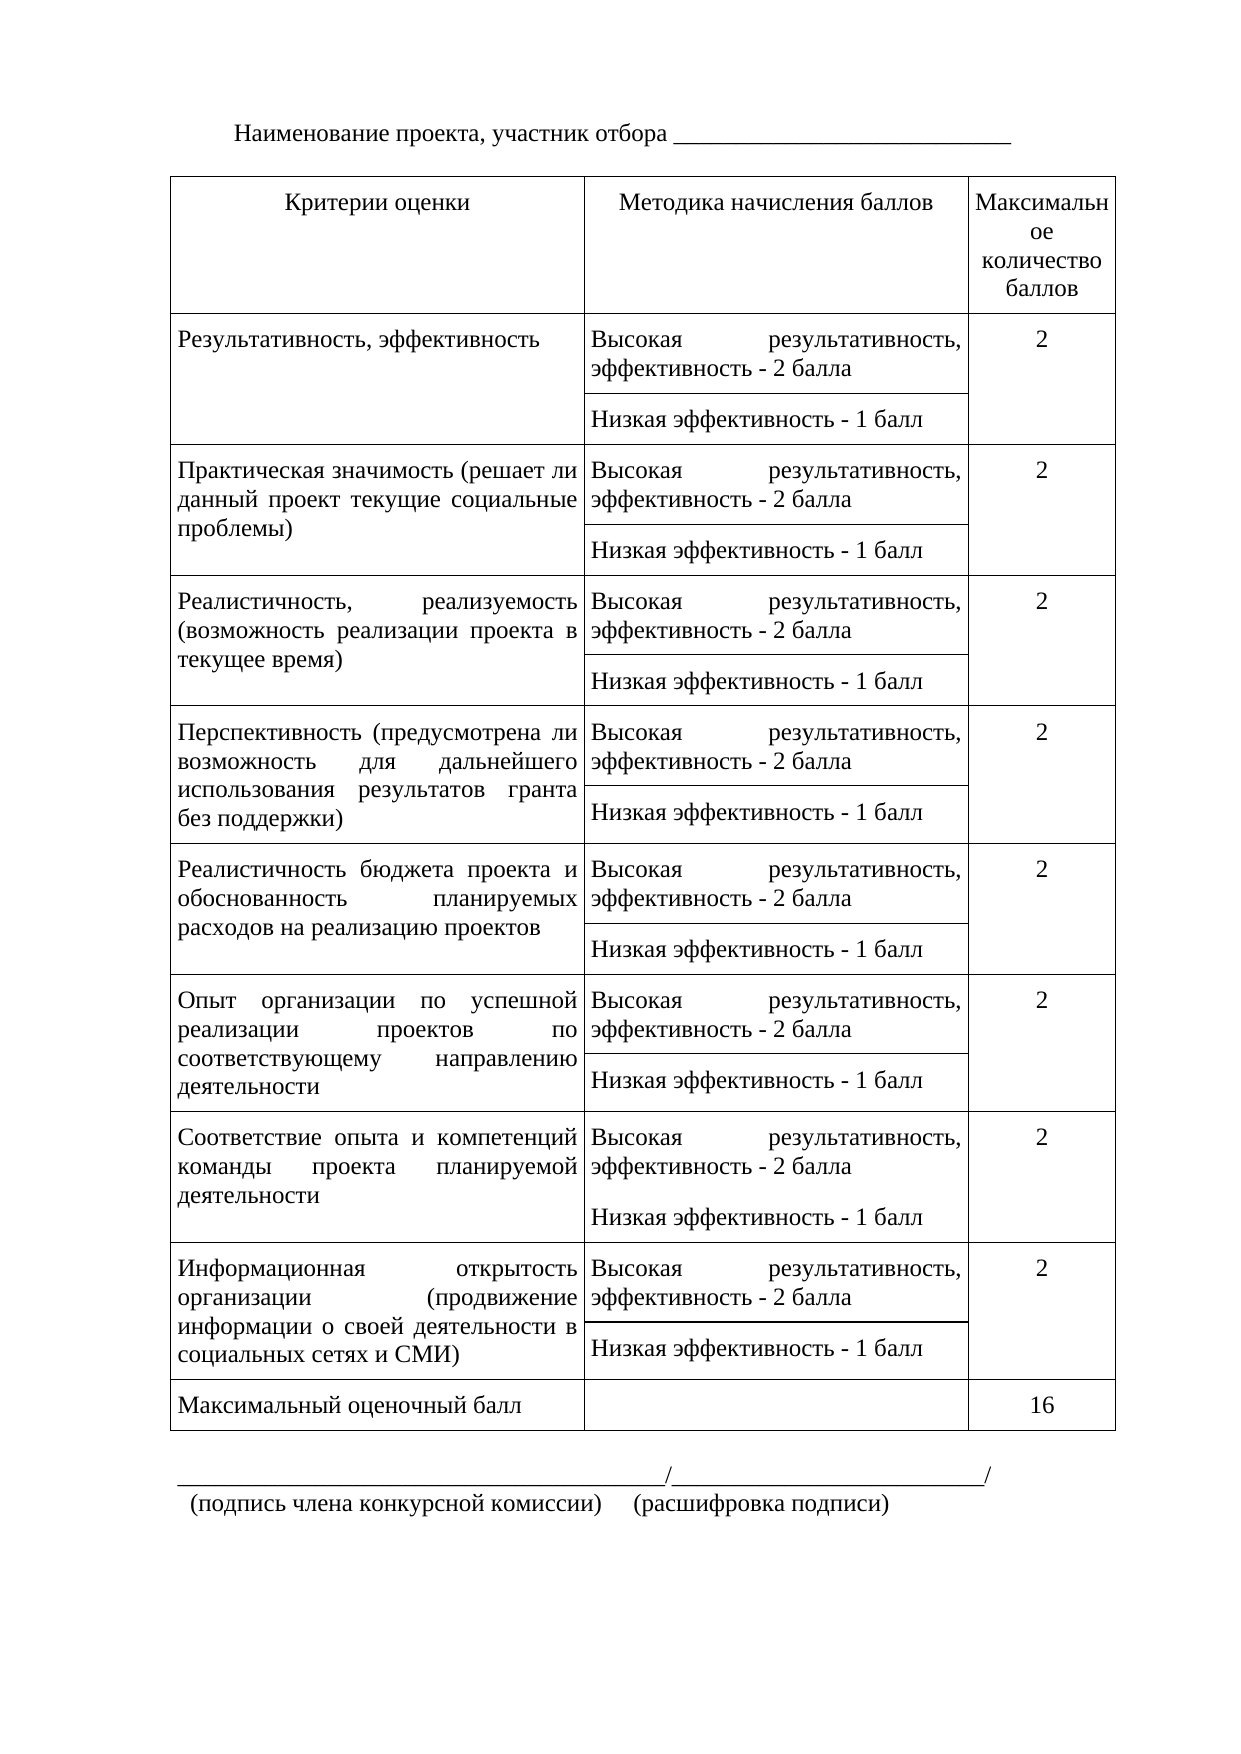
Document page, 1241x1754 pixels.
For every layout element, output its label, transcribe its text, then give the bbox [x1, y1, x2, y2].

table_cell [585, 1380, 968, 1430]
table_cell Высокая результативность, эффективность - 2 балла [585, 445, 968, 523]
table_cell 2 [969, 844, 1115, 973]
table_header Максимальное количество баллов [969, 177, 1115, 313]
text (подпись члена конкурсной комиссии) (расшифровка подписи) [177, 1488, 1152, 1517]
table_header Критерии оценки [171, 177, 584, 313]
table_cell 2 [969, 1112, 1115, 1242]
table_cell Высокая результативность, эффективность - 2 балла [585, 975, 968, 1053]
table_cell 2 [969, 1243, 1115, 1379]
table_cell 2 [969, 706, 1115, 843]
table_cell Высокая результативность, эффективность - 2 балла [585, 1112, 968, 1191]
table_cell Высокая результативность, эффективность - 2 балла [585, 844, 968, 922]
table_cell Результативность, эффективность [171, 314, 584, 444]
table_cell Высокая результативность, эффективность - 2 балла [585, 1243, 968, 1321]
table_cell Реалистичность бюджета проекта и обоснованность планируемых расходов на реализацию проектов [171, 844, 584, 973]
table_cell Низкая эффективность - 1 балл [585, 1323, 968, 1379]
table_cell Максимальный оценочный балл [171, 1380, 584, 1430]
table_cell Высокая результативность, эффективность - 2 балла [585, 314, 968, 393]
table_cell Низкая эффективность - 1 балл [585, 786, 968, 843]
table_cell Низкая эффективность - 1 балл [585, 924, 968, 973]
table_cell Низкая эффективность - 1 балл [585, 1054, 968, 1111]
text Наименование проекта, участник отбора ___________________________ [177, 118, 1152, 147]
table_cell Практическая значимость (решает ли данный проект текущие социальные проблемы) [171, 445, 584, 574]
table_cell Реалистичность, реализуемость (возможность реализации проекта в текущее время) [171, 576, 584, 705]
table_cell Информационная открытость организации (продвижение информации о своей деятельности в социальных сетях и СМИ) [171, 1243, 584, 1379]
table_cell Соответствие опыта и компетенций команды проекта планируемой деятельности [171, 1112, 584, 1242]
table_cell Опыт организации по успешной реализации проектов по соответствующему направлению деятельности [171, 975, 584, 1111]
table_cell Низкая эффективность - 1 балл [585, 655, 968, 705]
table_cell Низкая эффективность - 1 балл [585, 394, 968, 444]
table_cell 16 [969, 1380, 1115, 1430]
text _______________________________________/_________________________/ [177, 1460, 1152, 1488]
table_cell 2 [969, 314, 1115, 444]
table_cell 2 [969, 445, 1115, 574]
table_cell Низкая эффективность - 1 балл [585, 525, 968, 574]
table_header Методика начисления баллов [585, 177, 968, 313]
table_cell 2 [969, 576, 1115, 705]
table_cell Низкая эффективность - 1 балл [585, 1191, 968, 1242]
table_cell 2 [969, 975, 1115, 1111]
table_cell Высокая результативность, эффективность - 2 балла [585, 706, 968, 785]
table_cell Перспективность (предусмотрена ли возможность для дальнейшего использования результатов гранта без поддержки) [171, 706, 584, 843]
table_cell Высокая результативность, эффективность - 2 балла [585, 576, 968, 654]
